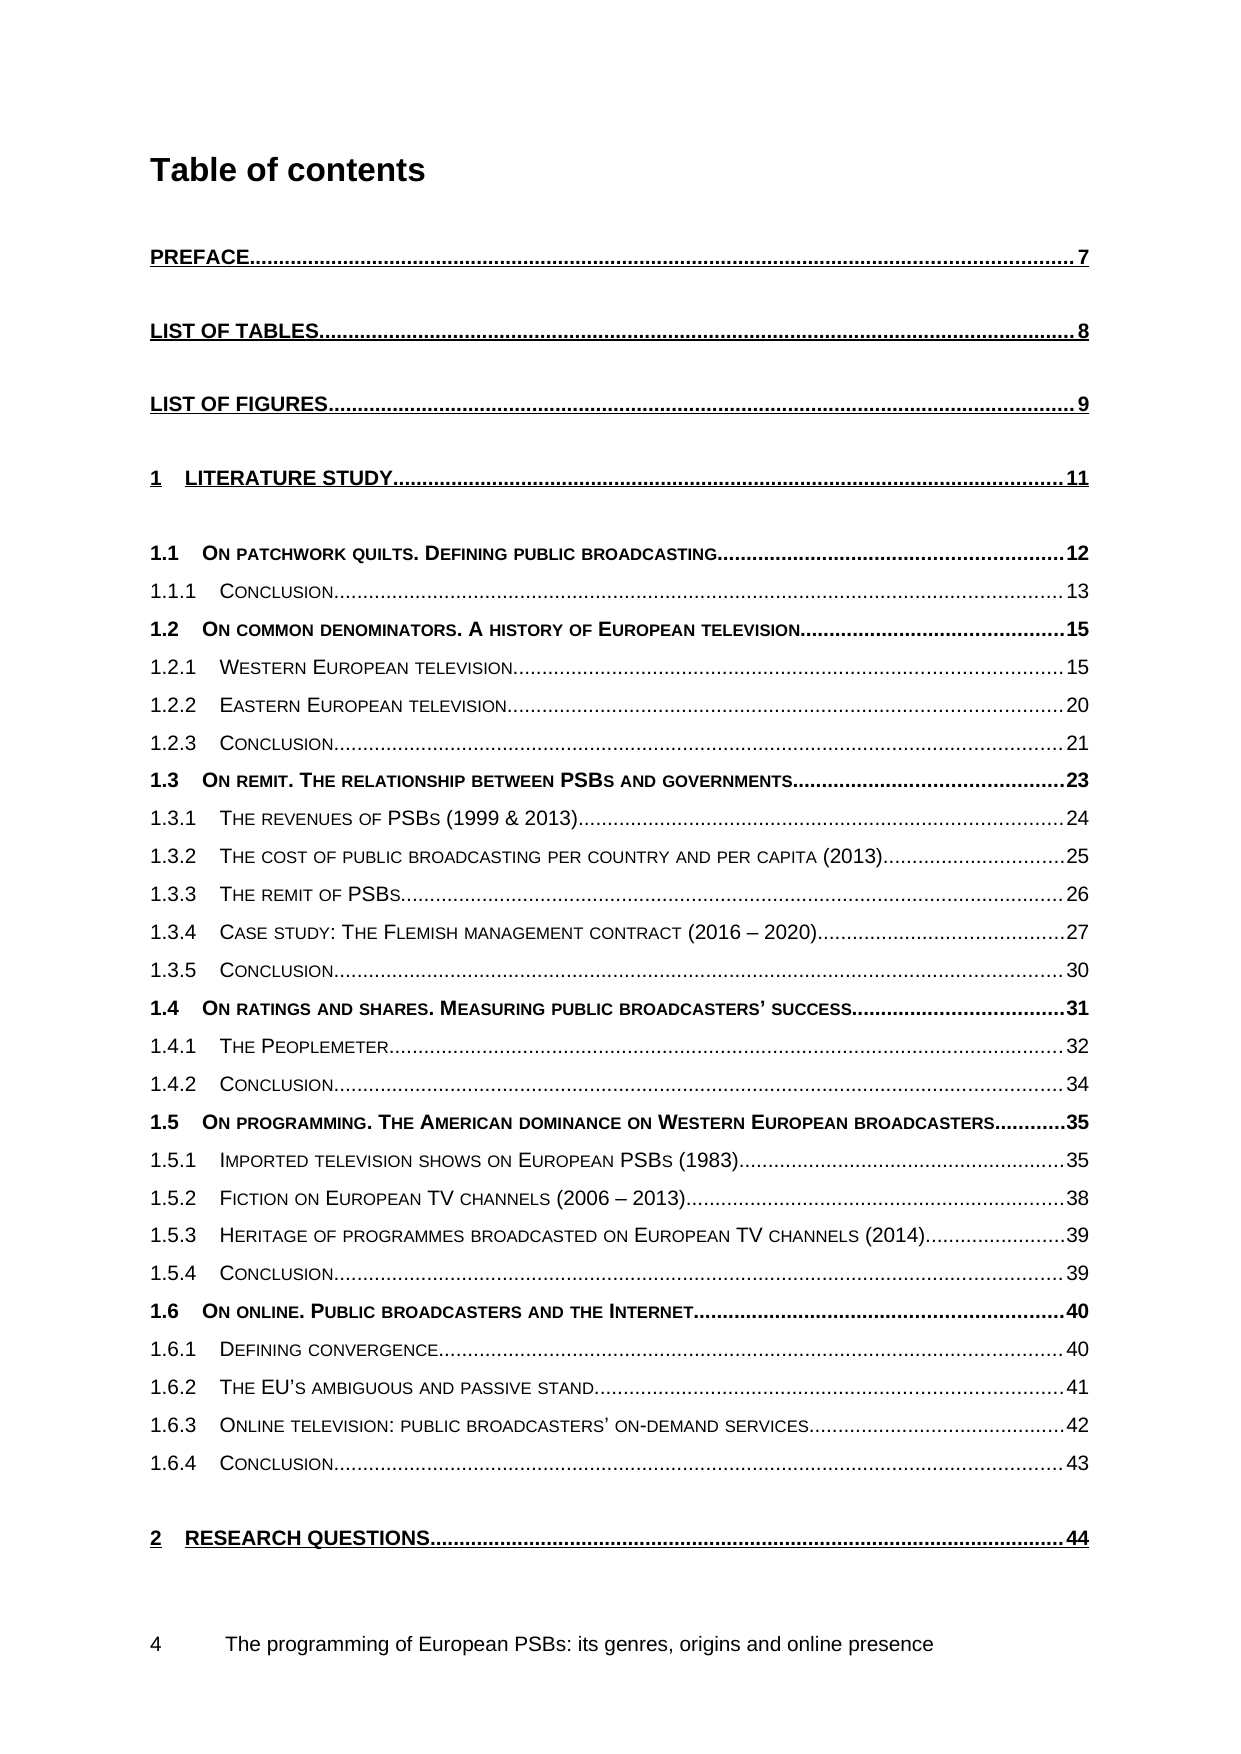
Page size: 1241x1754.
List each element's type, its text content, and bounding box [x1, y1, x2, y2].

text 1.5.1 Imported television shows on European PSBs (1983) 35 [150, 1147, 1090, 1171]
text 1.4.1 The Peoplemeter 32 [150, 1034, 1090, 1058]
text 1.1.1 Conclusion 13 [150, 579, 1090, 603]
text Preface 7 [150, 245, 1090, 269]
text List of tables 8 [150, 318, 1090, 342]
text 1.5.2 Fiction on European TV channels (2006 – 2013) 38 [150, 1185, 1090, 1209]
text 1.2.3 Conclusion 21 [150, 730, 1090, 754]
text 1.2.1 Western European television 15 [150, 654, 1090, 678]
text 1.3.1 The revenues of PSBs (1999 & 2013) 24 [150, 806, 1090, 830]
text 1.3 On remit. The relationship between PSBs and governments 23 [150, 768, 1090, 792]
text 1.6.1 Defining convergence 40 [150, 1337, 1090, 1361]
text 1.5.3 Heritage of programmes broadcasted on European TV channels (2014) 39 [150, 1223, 1090, 1247]
text 1 Literature study 11 [150, 465, 1090, 489]
text 1.1 On patchwork quilts. Defining public broadcasting 12 [150, 541, 1090, 565]
text 1.4.2 Conclusion 34 [150, 1072, 1090, 1096]
text 1.3.2 The cost of public broadcasting per country and per capita (2013) 25 [150, 844, 1090, 868]
text 1.5.4 Conclusion 39 [150, 1261, 1090, 1285]
text 2 Research questions 44 [150, 1526, 1090, 1550]
text 1.6.4 Conclusion 43 [150, 1451, 1090, 1475]
text 1.6.3 Online television: public broadcasters’ on-demand services 42 [150, 1413, 1090, 1437]
text 1.3.3 The remit of PSBs 26 [150, 882, 1090, 906]
text 1.5 On programming. The American dominance on Western European broadcasters 35 [150, 1109, 1090, 1133]
text 1.3.4 Case study: The Flemish management contract (2016 – 2020) 27 [150, 920, 1090, 944]
text 1.4 On ratings and shares. Measuring public broadcasters’ success 31 [150, 996, 1090, 1020]
text 1.6.2 The EU’s ambiguous and passive stand 41 [150, 1375, 1090, 1399]
text 1.2 On common denominators. A history of European television 15 [150, 617, 1090, 641]
text 1.3.5 Conclusion 30 [150, 958, 1090, 982]
text List of figures 9 [150, 392, 1090, 416]
text 1.6 On online. Public broadcasters and the Internet 40 [150, 1299, 1090, 1323]
subtitle Table of contents [150, 150, 1090, 188]
text 1.2.2 Eastern European television 20 [150, 692, 1090, 716]
